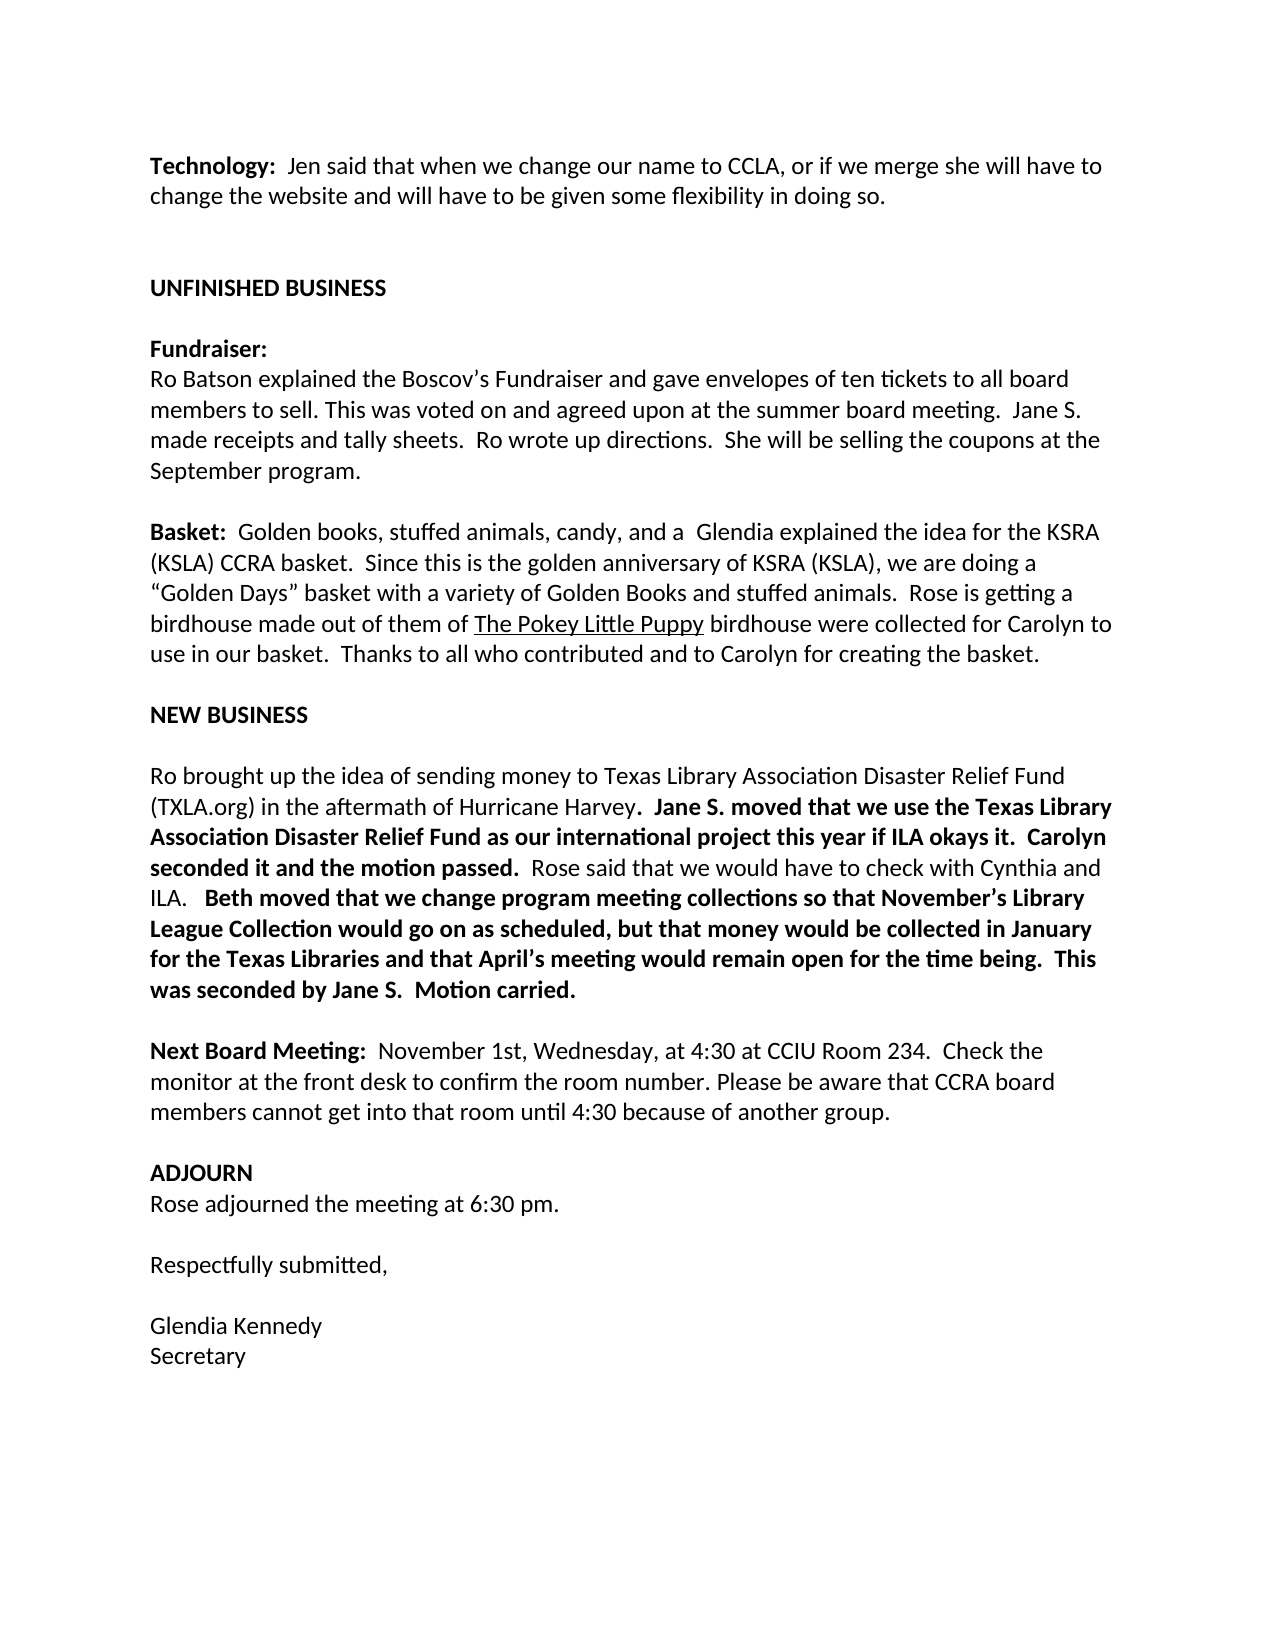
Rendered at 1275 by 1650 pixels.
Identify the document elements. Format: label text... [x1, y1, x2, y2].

text Glendia Kennedy [150, 1310, 1125, 1340]
text Ro brought up the idea of sending money to Texas Library Association Disaster Relief Fund (TXLA.org) in the aftermath of Hurricane Harvey. Jane S. moved that we use the Texas Library Association Disaster Relief Fund as our international project this year if ILA okays it. Carolyn seconded it and the motion passed. Rose said that we would have to check with Cynthia and ILA. Beth moved that we change program meeting collections so that November’s Library League Collection would go on as scheduled, but that money would be collected in January for the Texas Libraries and that April’s meeting would remain open for the time being. This was seconded by Jane S. Motion carried. [150, 760, 1125, 1004]
text Ro Batson explained the Boscov’s Fundraiser and gave envelopes of ten tickets to all board members to sell. This was voted on and agreed upon at the summer board meeting. Jane S. made receipts and tally sheets. Ro wrote up directions. She will be selling the coupons at the September program. [150, 364, 1125, 486]
text ADJOURN [150, 1157, 1125, 1188]
text Fundraiser: [150, 333, 1125, 364]
text Respectfully submitted, [150, 1249, 1125, 1279]
text Secretary [150, 1340, 1125, 1371]
text Technology: Jen said that when we change our name to CCLA, or if we merge she will have to change the website and will have to be given some flexibility in doing so. [150, 150, 1125, 211]
text Next Board Meeting: November 1st, Wednesday, at 4:30 at CCIU Room 234. Check the monitor at the front desk to confirm the room number. Please be aware that CCRA board members cannot get into that room until 4:30 because of another group. [150, 1035, 1125, 1127]
text UNFINISHED BUSINESS [150, 272, 1125, 303]
text Rose adjourned the meeting at 6:30 pm. [150, 1188, 1125, 1218]
text Basket: Golden books, stuffed animals, candy, and a Glendia explained the idea for the KSRA (KSLA) CCRA basket. Since this is the golden anniversary of KSRA (KSLA), we are doing a “Golden Days” basket with a variety of Golden Books and stuffed animals. Rose is getting a birdhouse made out of them of The Pokey Little Puppy birdhouse were collected for Carolyn to use in our basket. Thanks to all who contributed and to Carolyn for creating the basket. [150, 516, 1125, 669]
text NEW BUSINESS [150, 699, 1125, 730]
